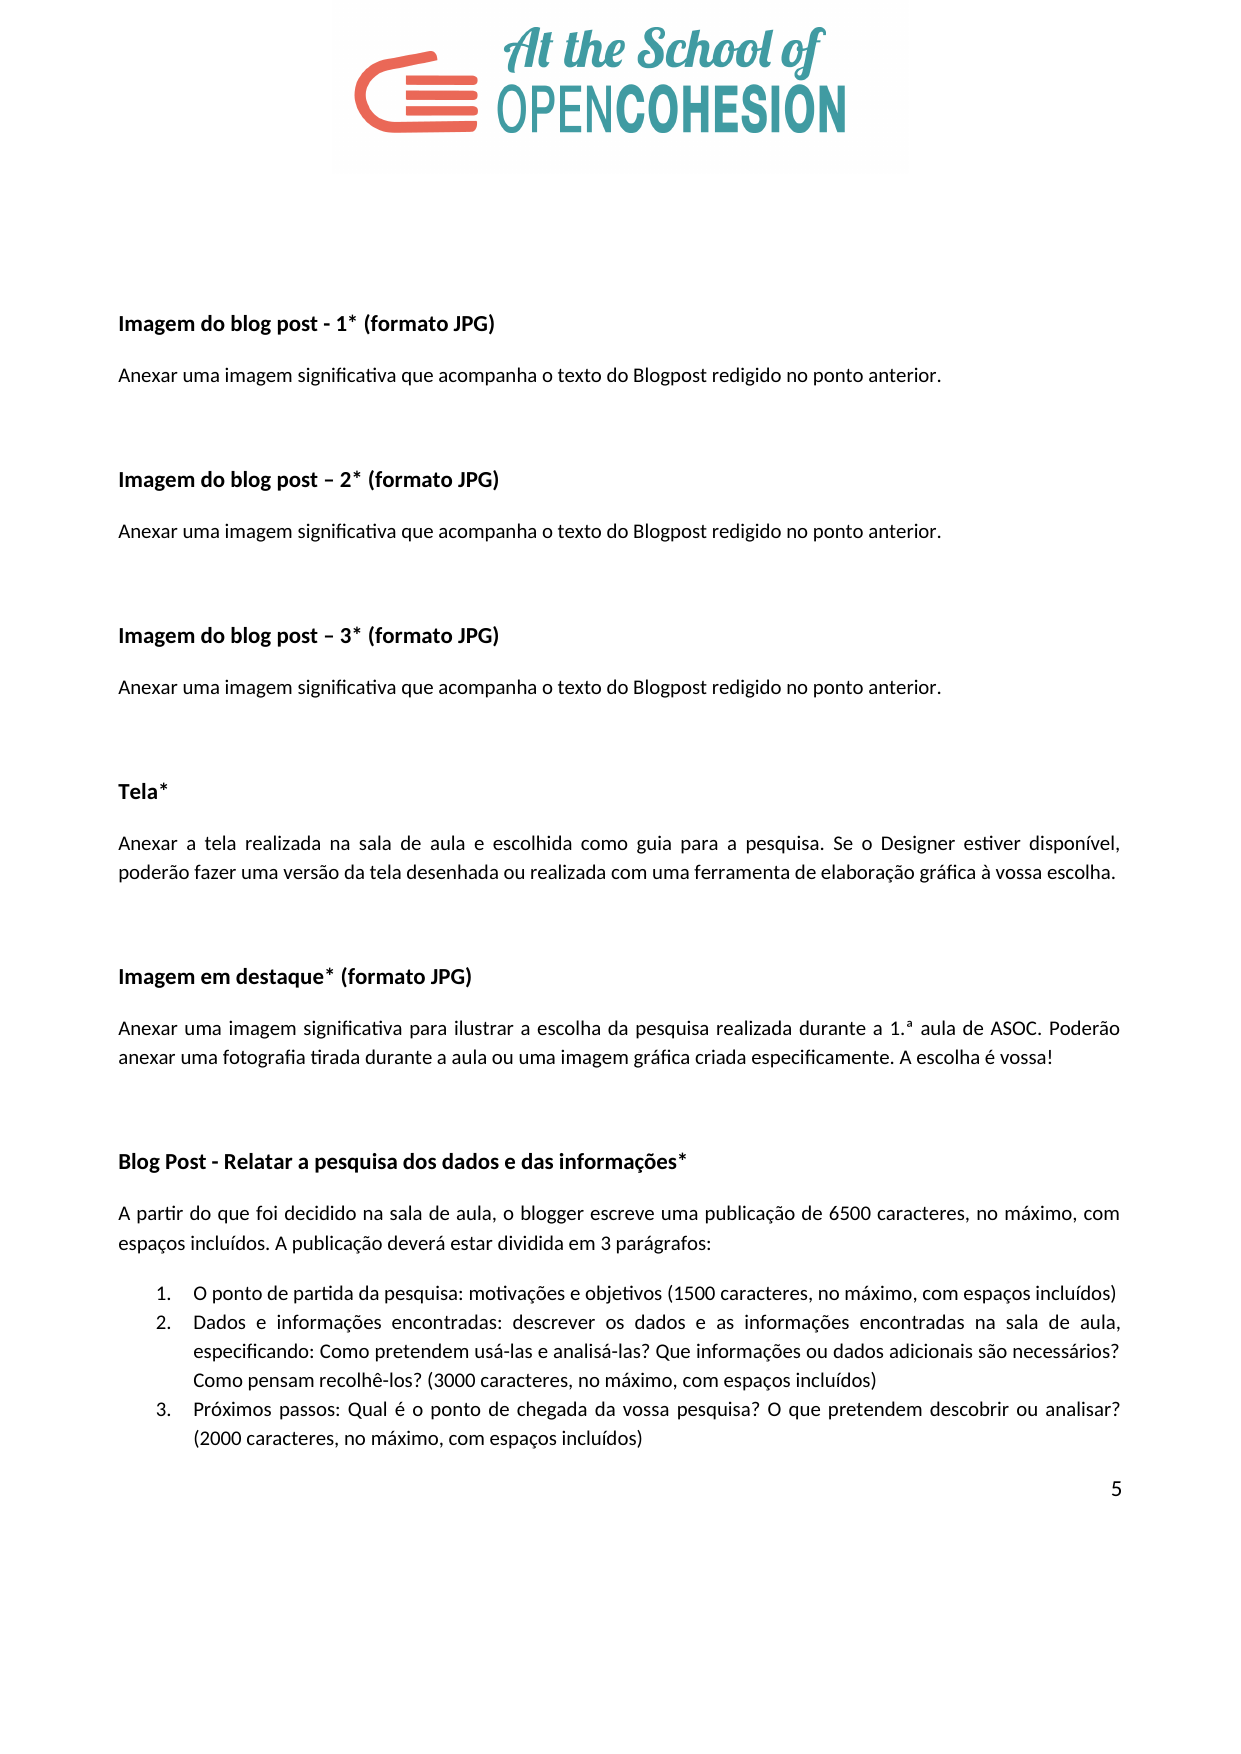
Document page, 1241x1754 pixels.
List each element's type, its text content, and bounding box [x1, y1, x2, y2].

list Dados e informações encontradas: descrever os dados e as informações encontradas na sala de aula, especificando: Como pretendem usá-las e analisá-las? Que informações ou dados adicionais são necessários? Como pensam recolhê-los? (3000 caracteres, no máximo, com espaços incluídos) [156, 1309, 1122, 1393]
text Anexar uma imagem significativa que acompanha o texto do Blogpost redigido no ponto anterior. [118, 362, 1122, 387]
text Imagem do blog post – 3* (formato JPG) [118, 621, 1122, 649]
text Anexar uma imagem significativa que acompanha o texto do Blogpost redigido no ponto anterior. [118, 674, 1122, 699]
text Imagem do blog post – 2* (formato JPG) [118, 465, 1122, 493]
text Anexar uma imagem significativa para ilustrar a escolha da pesquisa realizada durante a 1.ª aula de ASOC. Poderão anexar uma fotografia tirada durante a aula ou uma imagem gráfica criada especificamente. A escolha é vossa! [118, 1015, 1122, 1070]
text Anexar a tela realizada na sala de aula e escolhida como guia para a pesquisa. Se o Designer estiver disponível, poderão fazer uma versão da tela desenhada ou realizada com uma ferramenta de elaboração gráfica à vossa escolha. [118, 830, 1122, 885]
text Tela* [118, 777, 1122, 805]
text Imagem do blog post - 1* (formato JPG) [118, 309, 1122, 337]
list O ponto de partida da pesquisa: motivações e objetivos (1500 caracteres, no máximo, com espaços incluídos) [156, 1280, 1122, 1305]
text Blog Post - Relatar a pesquisa dos dados e das informações* [118, 1147, 1122, 1176]
text Imagem em destaque* (formato JPG) [118, 962, 1122, 990]
text A partir do que foi decidido na sala de aula, o blogger escreve uma publicação de 6500 caracteres, no máximo, com espaços incluídos. A publicação deverá estar dividida em 3 parágrafos: [118, 1201, 1122, 1255]
text Anexar uma imagem significativa que acompanha o texto do Blogpost redigido no ponto anterior. [118, 518, 1122, 543]
picture [331, 0, 909, 174]
list Próximos passos: Qual é o ponto de chegada da vossa pesquisa? O que pretendem descobrir ou analisar? (2000 caracteres, no máximo, com espaços incluídos) [156, 1396, 1122, 1451]
